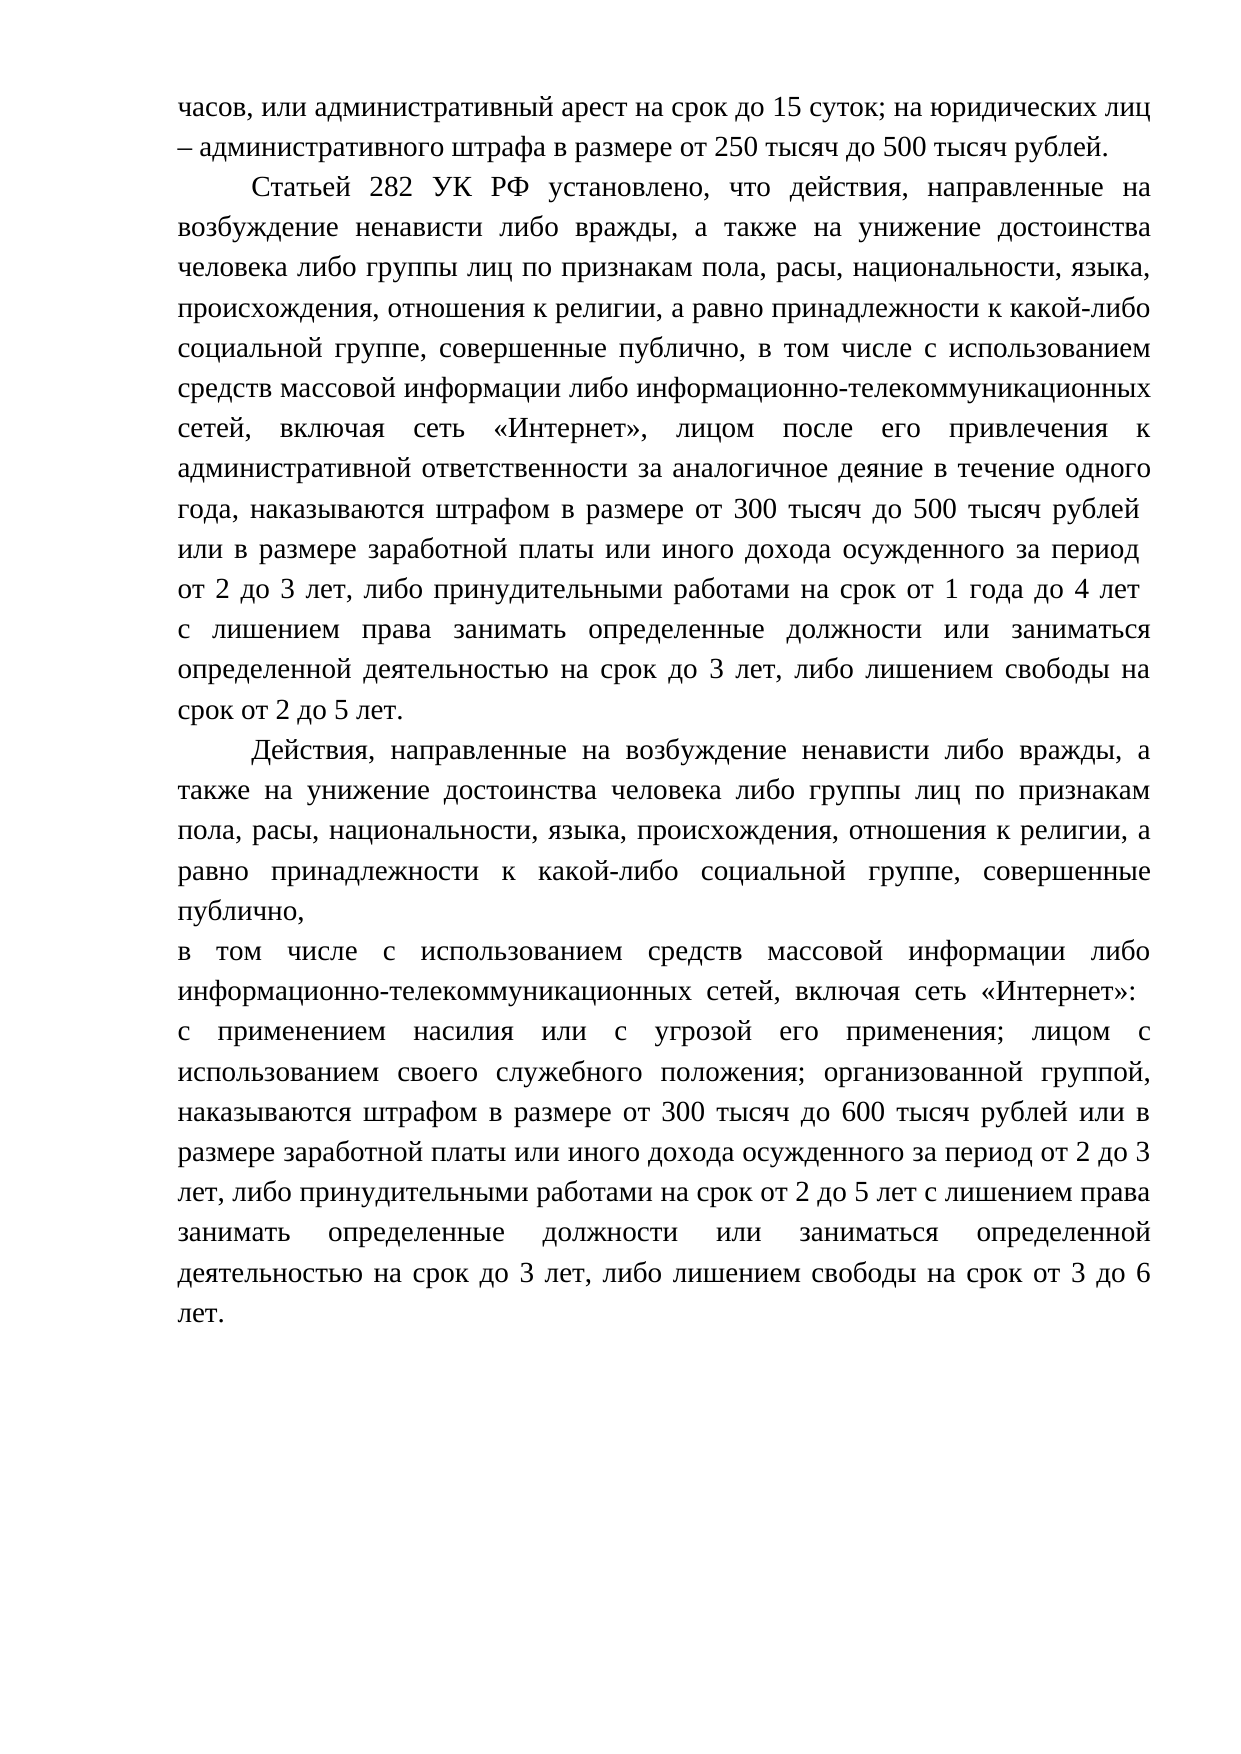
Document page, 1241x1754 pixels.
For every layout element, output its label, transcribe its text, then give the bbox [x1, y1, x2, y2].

text Статьей 282 УК РФ установлено, что действия, направленные на возбуждение ненависти либо вражды, а также на унижение достоинства человека либо группы лиц по признакам пола, расы, национальности, языка, происхождения, отношения к религии, а равно принадлежности к какой-либо социальной группе, совершенные публично, в том числе с использованием средств массовой информации либо информационно-телекоммуникационных сетей, включая сеть «Интернет», лицом после его привлечения к административной ответственности за аналогичное деяние в течение одного года, наказываются штрафом в размере от 300 тысяч до 500 тысяч рублей или в размере заработной платы или иного дохода осужденного за период от 2 до 3 лет, либо принудительными работами на срок от 1 года до 4 лет с лишением права занимать определенные должности или заниматься определенной деятельностью на срок до 3 лет, либо лишением свободы на срок от 2 до 5 лет. [177, 169, 1152, 725]
text Действия, направленные на возбуждение ненависти либо вражды, а также на унижение достоинства человека либо группы лиц по признакам пола, расы, национальности, языка, происхождения, отношения к религии, а равно принадлежности к какой-либо социальной группе, совершенные публично, в том числе с использованием средств массовой информации либо информационно-телекоммуникационных сетей, включая сеть «Интернет»: с применением насилия или с угрозой его применения; лицом с использованием своего служебного положения; организованной группой, наказываются штрафом в размере от 300 тысяч до 600 тысяч рублей или в размере заработной платы или иного дохода осужденного за период от 2 до 3 лет, либо принудительными работами на срок от 2 до 5 лет с лишением права занимать определенные должности или заниматься определенной деятельностью на срок до 3 лет, либо лишением свободы на срок от 3 до 6 лет. [177, 732, 1152, 1328]
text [177, 89, 1152, 162]
